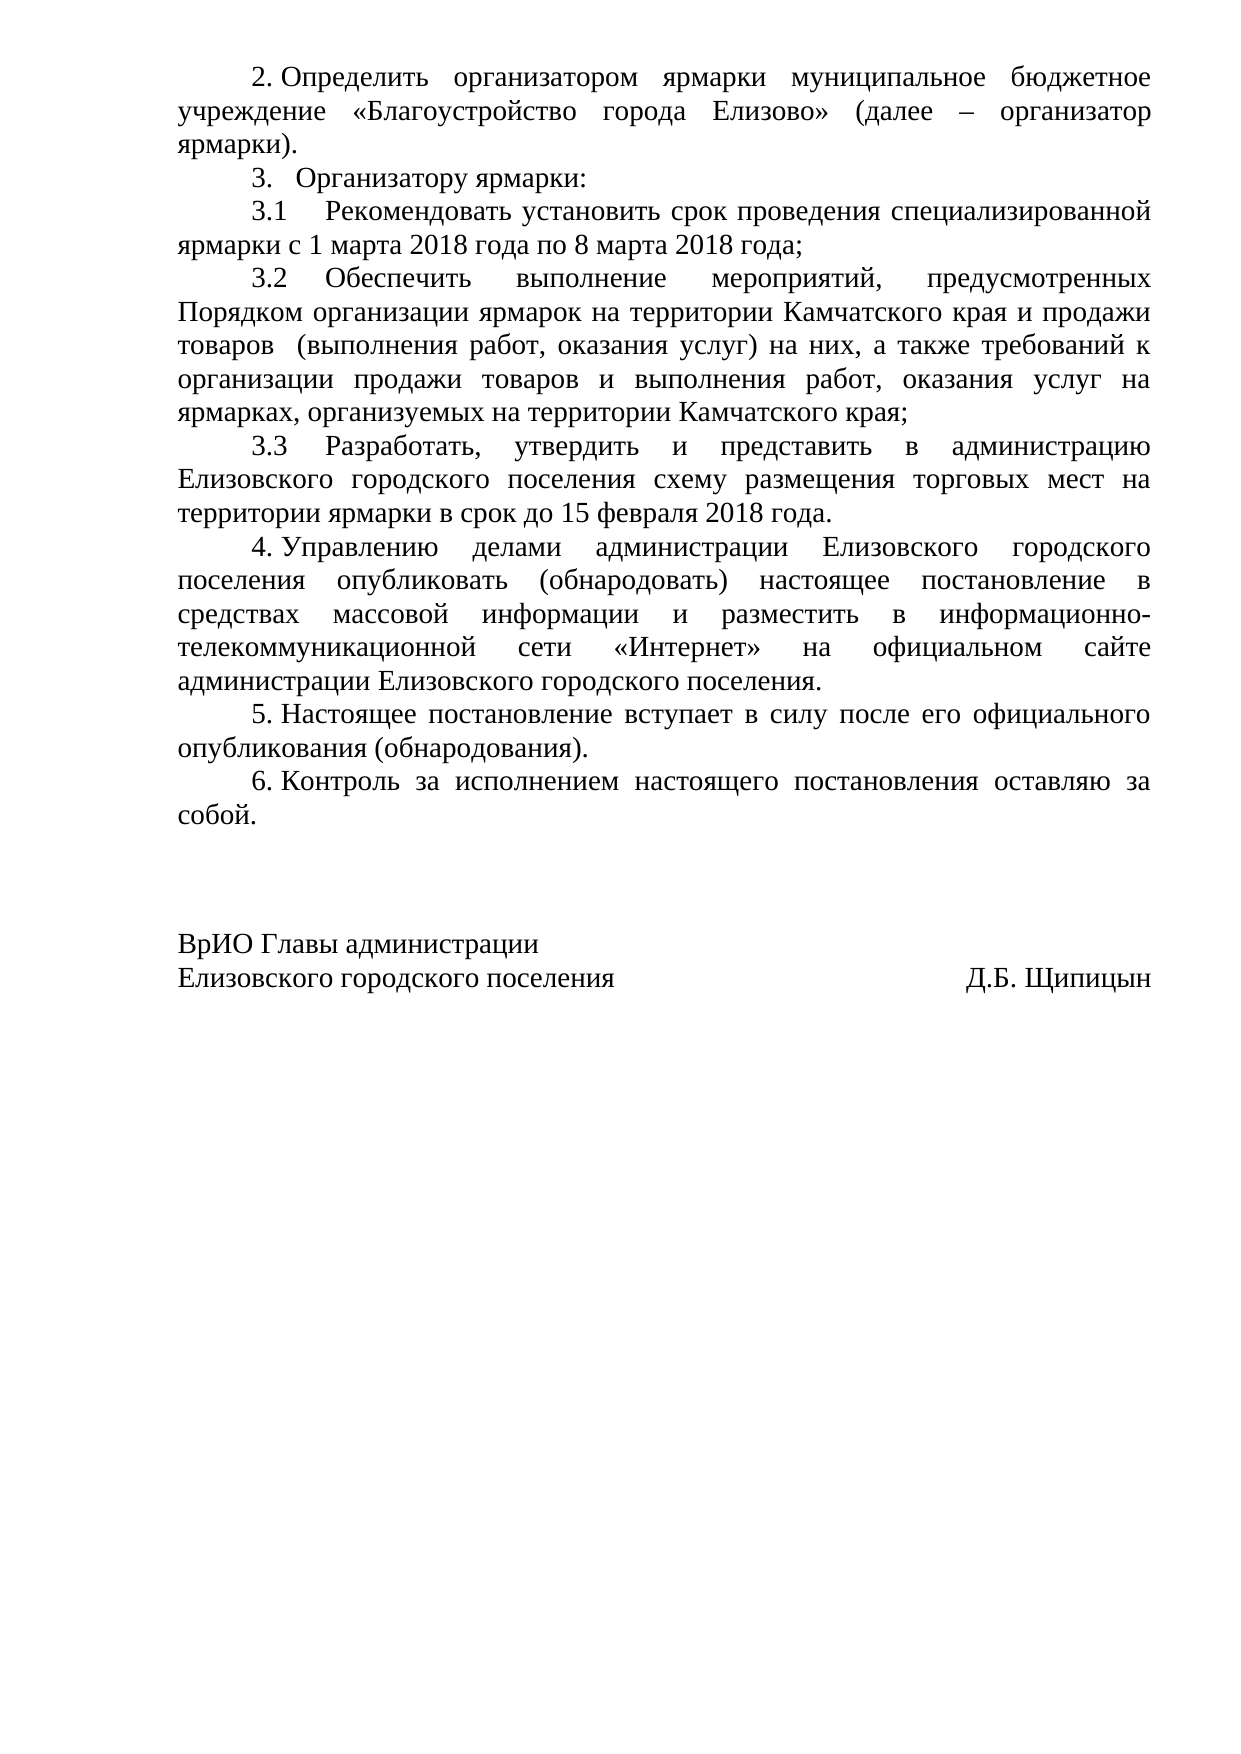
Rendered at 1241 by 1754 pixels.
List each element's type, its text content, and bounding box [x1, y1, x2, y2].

text 3.2 Обеспечить выполнение мероприятий, предусмотренных Порядком организации ярмарок на территории Камчатского края и продажи товаров (выполнения работ, оказания услуг) на них, а также требований к организации продажи товаров и выполнения работ, оказания услуг на ярмарках, организуемых на территории Камчатского края; [177, 260, 1152, 428]
list Организатору ярмарки: [251, 160, 1152, 193]
text 3.1 Рекомендовать установить срок проведения специализированной ярмарки с 1 марта 2018 года по 8 марта 2018 года; [177, 193, 1152, 260]
list Настоящее постановление вступает в силу после его официального опубликования (обнародования). [177, 696, 1152, 763]
list Определить организатором ярмарки муниципальное бюджетное учреждение «Благоустройство города Елизово» (далее – организатор ярмарки). [177, 59, 1152, 160]
list Управлению делами администрации Елизовского городского поселения опубликовать (обнародовать) настоящее постановление в средствах массовой информации и разместить в информационно-телекоммуникационной сети «Интернет» на официальном сайте администрации Елизовского городского поселения. [177, 529, 1152, 696]
list Контроль за исполнением настоящего постановления оставляю за собой. [177, 763, 1152, 831]
text 3.3 Разработать, утвердить и представить в администрацию Елизовского городского поселения схему размещения торговых мест на территории ярмарки в срок до 15 февраля 2018 года. [177, 428, 1152, 529]
text Елизовского городского поселения Д.Б. Щипицын [177, 960, 1152, 993]
text ВрИО Главы администрации [177, 926, 1152, 960]
